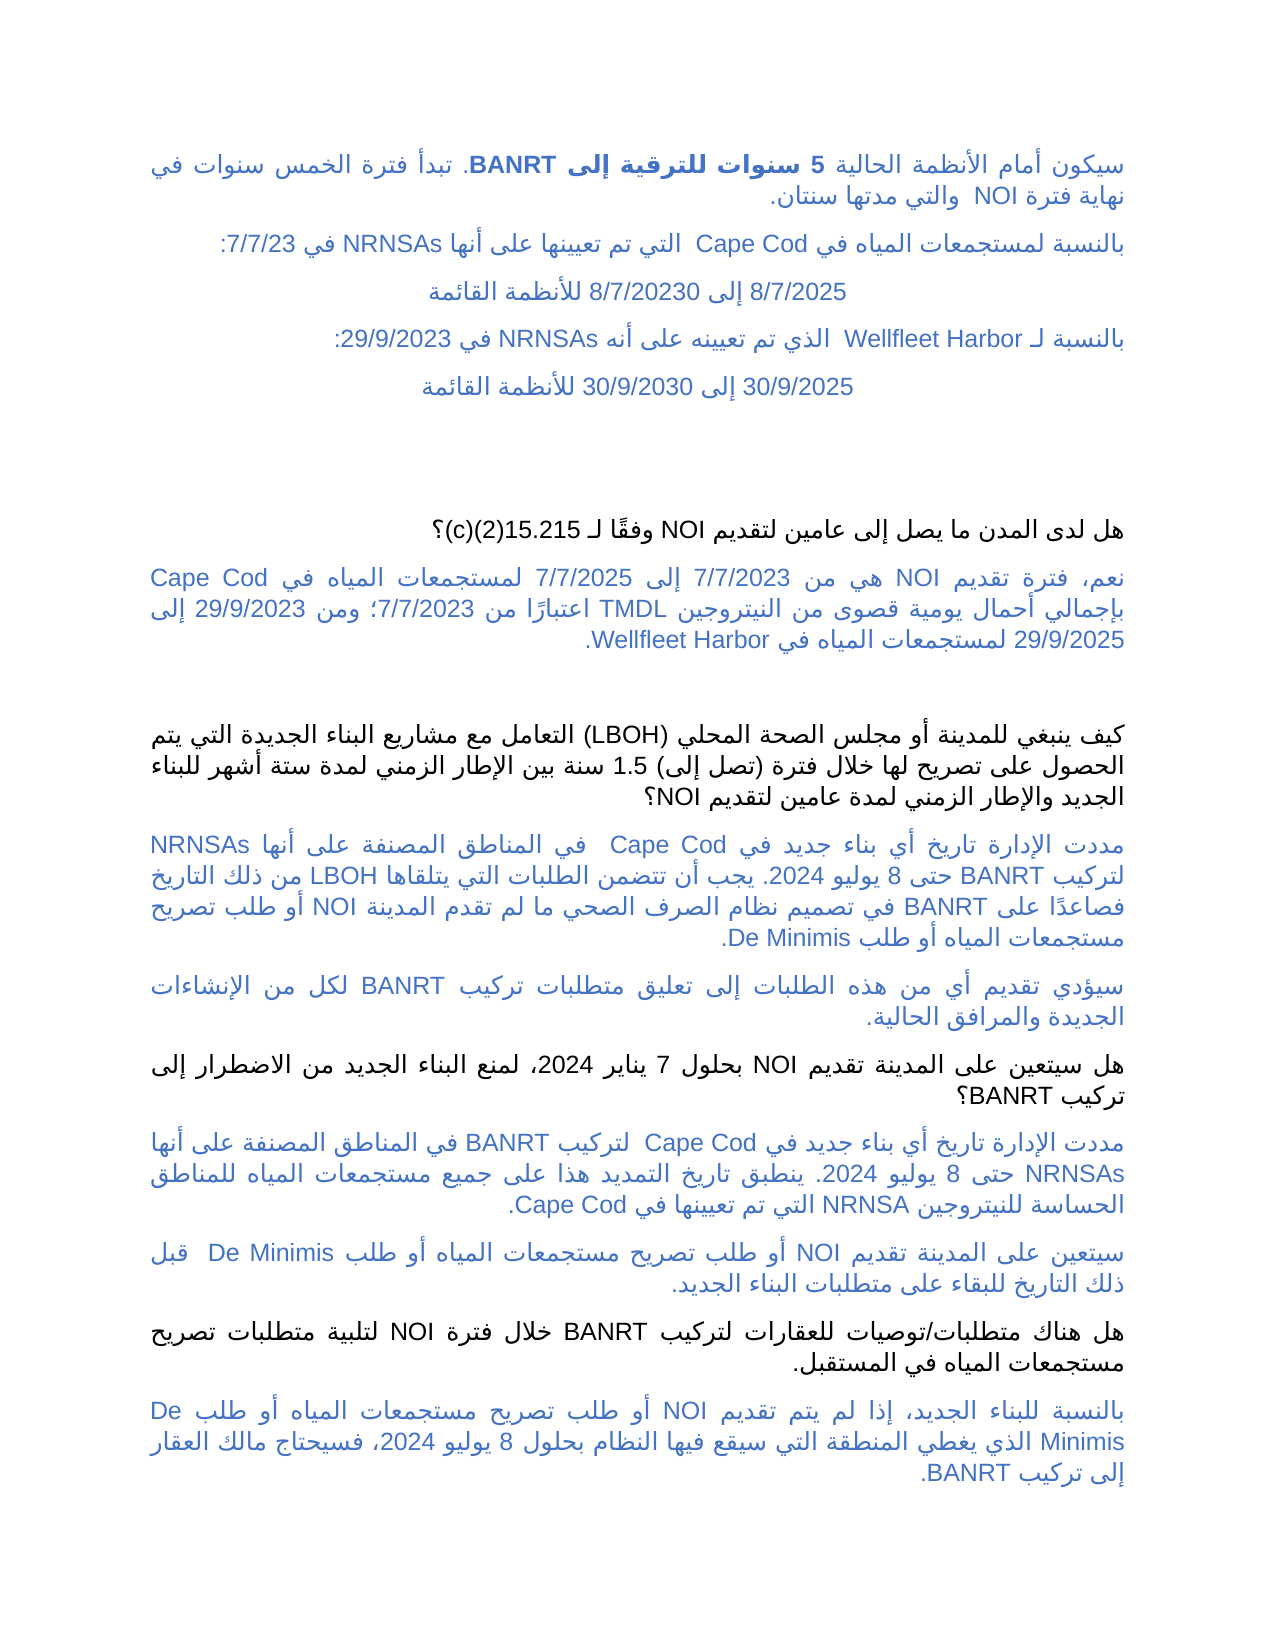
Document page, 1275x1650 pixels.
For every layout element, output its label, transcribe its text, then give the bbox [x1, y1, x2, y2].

text هل سيتعين على المدينة تقديم NOI بحلول 7 يناير 2024، لمنع البناء الجديد من الاضطرار إلى تركيب BANRT؟ [150, 1049, 1125, 1109]
text سيؤدي تقديم أي من هذه الطلبات إلى تعليق متطلبات تركيب BANRT لكل من الإنشاءات الجديدة والمرافق الحالية. [150, 971, 1125, 1031]
text كيف ينبغي للمدينة أو مجلس الصحة المحلي (LBOH) التعامل مع مشاريع البناء الجديدة التي يتم الحصول على تصريح لها خلال فترة (تصل إلى) 1.5 سنة بين الإطار الزمني لمدة ستة أشهر للبناء الجديد والإطار الزمني لمدة عامين لتقديم NOI؟ [150, 720, 1125, 811]
text سيتعين على المدينة تقديم NOI أو طلب تصريح مستجمعات المياه أو طلب De Minimis قبل ذلك التاريخ للبقاء على متطلبات البناء الجديد. [150, 1238, 1125, 1298]
text سيكون أمام الأنظمة الحالية 5 سنوات للترقية إلى BANRT. تبدأ فترة الخمس سنوات في نهاية فترة NOI والتي مدتها سنتان. [150, 150, 1125, 210]
text بالنسبة للبناء الجديد، إذا لم يتم تقديم NOI أو طلب تصريح مستجمعات المياه أو طلب De Minimis الذي يغطي المنطقة التي سيقع فيها النظام بحلول 8 يوليو 2024، فسيحتاج مالك العقار إلى تركيب BANRT. [150, 1396, 1125, 1486]
text هل لدى المدن ما يصل إلى عامين لتقديم NOI وفقًا لـ 15.215(2)(c)؟ [150, 515, 1125, 544]
text 30/9/2025 إلى 30/9/2030 للأنظمة القائمة [150, 372, 1125, 401]
text مددت الإدارة تاريخ أي بناء جديد في Cape Cod في المناطق المصنفة على أنها NRNSAs لتركيب BANRT حتى 8 يوليو 2024. يجب أن تتضمن الطلبات التي يتلقاها LBOH من ذلك التاريخ فصاعدًا على BANRT في تصميم نظام الصرف الصحي ما لم تقدم المدينة NOI أو طلب تصريح مستجمعات المياه أو طلب De Minimis. [150, 830, 1125, 952]
text بالنسبة لمستجمعات المياه في Cape Cod التي تم تعيينها على أنها NRNSAs في 7/7/23: [150, 229, 1125, 257]
text مددت الإدارة تاريخ أي بناء جديد في Cape Cod لتركيب BANRT في المناطق المصنفة على أنها NRNSAs حتى 8 يوليو 2024. ينطبق تاريخ التمديد هذا على جميع مستجمعات المياه للمناطق الحساسة للنيتروجين NRNSA التي تم تعيينها في Cape Cod. [150, 1128, 1125, 1219]
text نعم، فترة تقديم NOI هي من 7/7/2023 إلى 7/7/2025 لمستجمعات المياه في Cape Cod بإجمالي أحمال يومية قصوى من النيتروجين TMDL اعتبارًا من 7/7/2023؛ ومن 29/9/2023 إلى 29/9/2025 لمستجمعات المياه في Wellfleet Harbor. [150, 563, 1125, 653]
text هل هناك متطلبات/توصيات للعقارات لتركيب BANRT خلال فترة NOI لتلبية متطلبات تصريح مستجمعات المياه في المستقبل. [150, 1317, 1125, 1377]
text بالنسبة لـ Wellfleet Harbor الذي تم تعيينه على أنه NRNSAs في 29/9/2023: [150, 324, 1125, 353]
text 8/7/2025 إلى 8/7/20230 للأنظمة القائمة [150, 276, 1125, 305]
